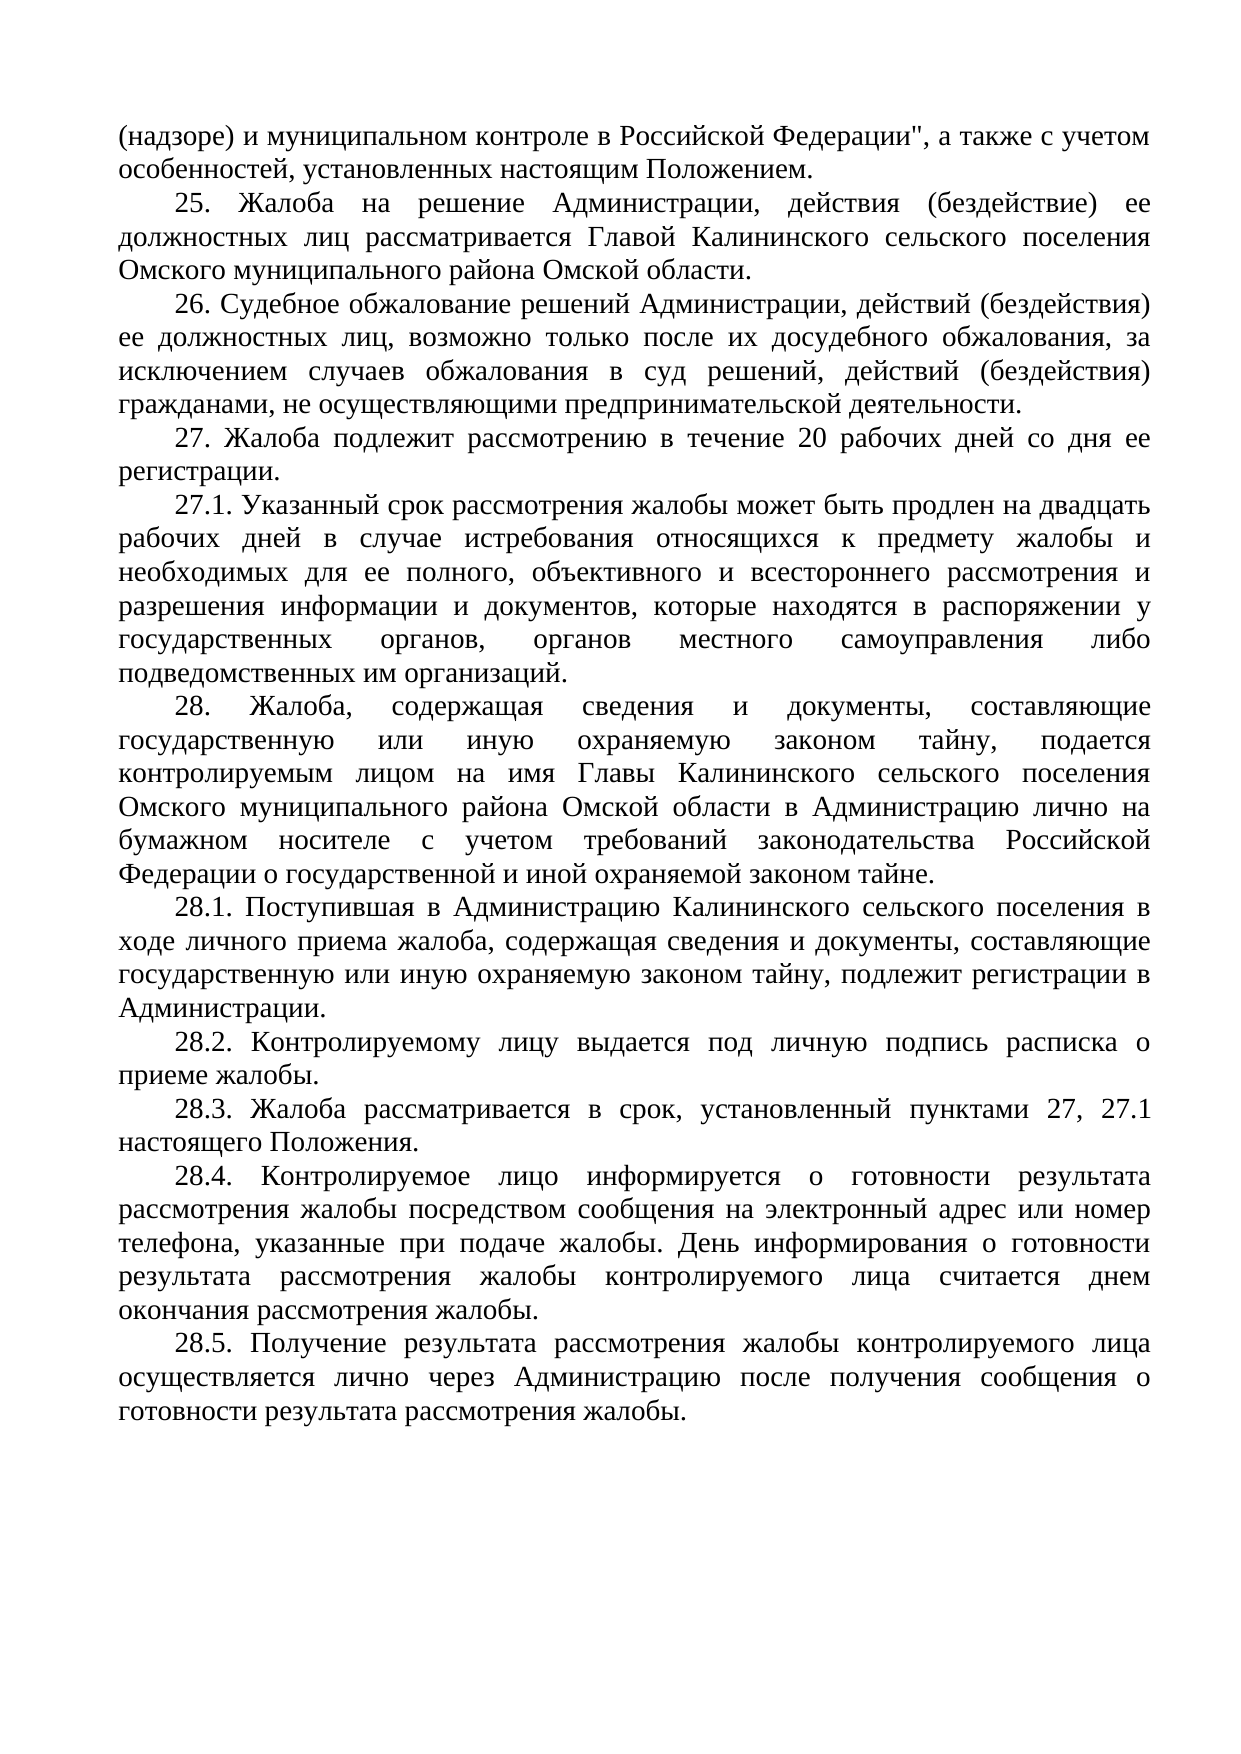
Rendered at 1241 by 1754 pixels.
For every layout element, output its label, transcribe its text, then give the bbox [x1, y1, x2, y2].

text 26. Судебное обжалование решений Администрации, действий (бездействия) ее должностных лиц, возможно только после их досудебного обжалования, за исключением случаев обжалования в суд решений, действий (бездействия) гражданами, не осуществляющими предпринимательской деятельности. [118, 286, 1152, 420]
text 27. Жалоба подлежит рассмотрению в течение 20 рабочих дней со дня ее регистрации. [118, 420, 1152, 487]
text 28. Жалоба, содержащая сведения и документы, составляющие государственную или иную охраняемую законом тайну, подается контролируемым лицом на имя Главы Калининского сельского поселения Омского муниципального района Омской области в Администрацию лично на бумажном носителе с учетом требований законодательства Российской Федерации о государственной и иной охраняемой законом тайне. [118, 688, 1152, 889]
text 28.3. Жалоба рассматривается в срок, установленный пунктами 27, 27.1 настоящего Положения. [118, 1091, 1152, 1158]
text 28.4. Контролируемое лицо информируется о готовности результата рассмотрения жалобы посредством сообщения на электронный адрес или номер телефона, указанные при подаче жалобы. День информирования о готовности результата рассмотрения жалобы контролируемого лица считается днем окончания рассмотрения жалобы. [118, 1158, 1152, 1326]
text 28.5. Получение результата рассмотрения жалобы контролируемого лица осуществляется лично через Администрацию после получения сообщения о готовности результата рассмотрения жалобы. [118, 1326, 1152, 1426]
text 25. Жалоба на решение Администрации, действия (бездействие) ее должностных лиц рассматривается Главой Калининского сельского поселения Омского муниципального района Омской области. [118, 185, 1152, 286]
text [118, 118, 1152, 185]
text 27.1. Указанный срок рассмотрения жалобы может быть продлен на двадцать рабочих дней в случае истребования относящихся к предмету жалобы и необходимых для ее полного, объективного и всестороннего рассмотрения и разрешения информации и документов, которые находятся в распоряжении у государственных органов, органов местного самоуправления либо подведомственных им организаций. [118, 487, 1152, 688]
text 28.1. Поступившая в Администрацию Калининского сельского поселения в ходе личного приема жалоба, содержащая сведения и документы, составляющие государственную или иную охраняемую законом тайну, подлежит регистрации в Администрации. [118, 889, 1152, 1024]
text 28.2. Контролируемому лицу выдается под личную подпись расписка о приеме жалобы. [118, 1024, 1152, 1091]
